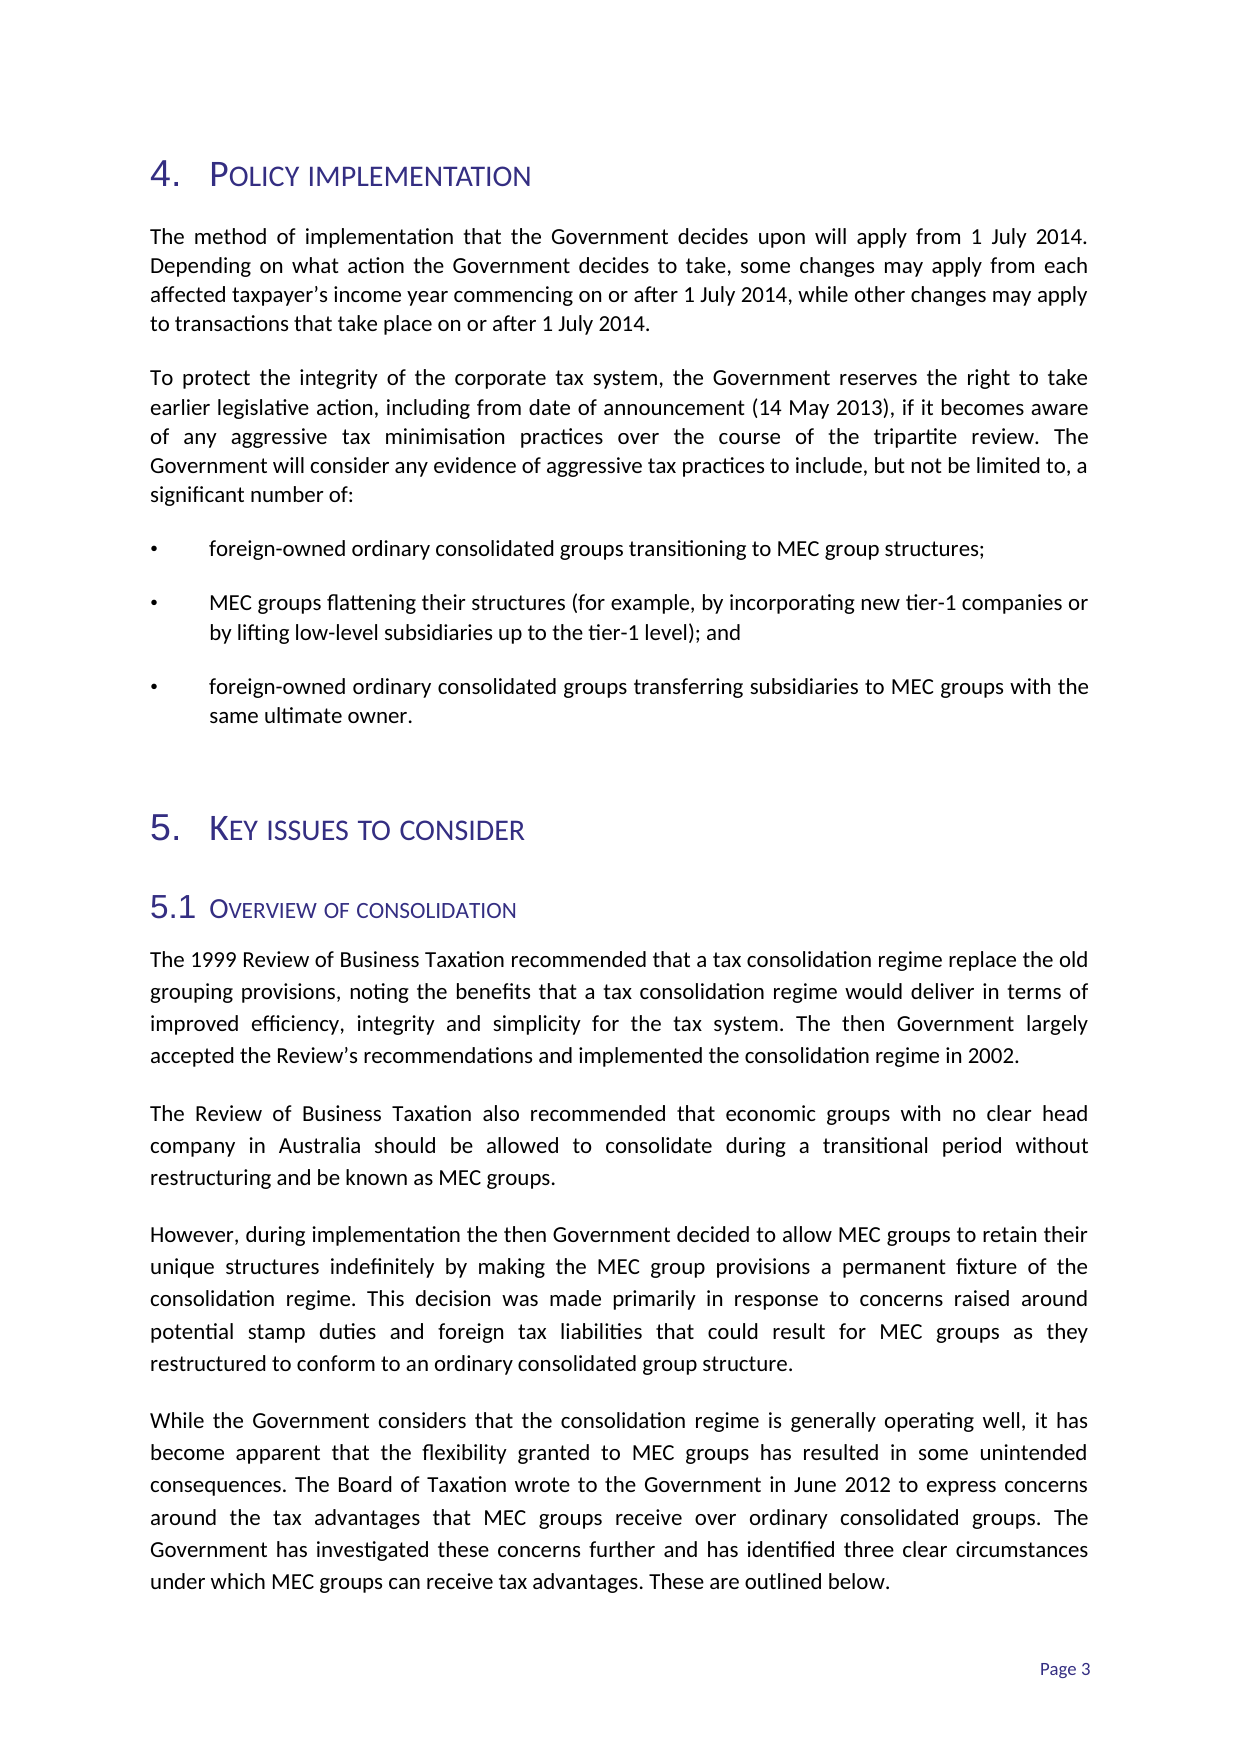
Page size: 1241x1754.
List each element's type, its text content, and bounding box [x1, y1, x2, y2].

subtitle Overview of consolidation [150, 887, 1090, 926]
text However, during implementation the then Government decided to allow MEC groups to retain their unique structures indefinitely by making the MEC group provisions a permanent fixture of the consolidation regime. This decision was made primarily in response to concerns raised around potential stamp duties and foreign tax liabilities that could result for MEC groups as they restructured to conform to an ordinary consolidated group structure. [150, 1220, 1090, 1377]
text The Review of Business Taxation also recommended that economic groups with no clear head company in Australia should be allowed to consolidate during a transitional period without restructuring and be known as MEC groups. [150, 1099, 1090, 1191]
text To protect the integrity of the corporate tax system, the Government reserves the right to take earlier legislative action, including from date of announcement (14 May 2013), if it becomes aware of any aggressive tax minimisation practices over the course of the tripartite review. The Government will consider any evidence of aggressive tax practices to include, but not be limited to, a significant number of: [150, 362, 1090, 508]
text foreign-owned ordinary consolidated groups transitioning to MEC group structures; [150, 533, 1090, 562]
text The method of implementation that the Government decides upon will apply from 1 July 2014. Depending on what action the Government decides to take, some changes may apply from each affected taxpayer’s income year commencing on or after 1 July 2014, while other changes may apply to transactions that take place on or after 1 July 2014. [150, 221, 1090, 337]
text While the Government considers that the consolidation regime is generally operating well, it has become apparent that the flexibility granted to MEC groups has resulted in some unintended consequences. The Board of Taxation wrote to the Government in June 2012 to express concerns around the tax advantages that MEC groups receive over ordinary consolidated groups. The Government has investigated these concerns further and has identified three clear circumstances under which MEC groups can receive tax advantages. These are outlined below. [150, 1406, 1090, 1595]
text foreign-owned ordinary consolidated groups transferring subsidiaries to MEC groups with the same ultimate owner. [150, 671, 1090, 729]
subtitle Policy implementation [150, 150, 1090, 196]
subtitle Key issues to consider [150, 804, 1090, 850]
text The 1999 Review of Business Taxation recommended that a tax consolidation regime replace the old grouping provisions, noting the benefits that a tax consolidation regime would deliver in terms of improved efficiency, integrity and simplicity for the tax system. The then Government largely accepted the Review’s recommendations and implemented the consolidation regime in 2002. [150, 945, 1090, 1069]
text MEC groups flattening their structures (for example, by incorporating new tier-1 companies or by lifting low-level subsidiaries up to the tier-1 level); and [150, 587, 1090, 646]
